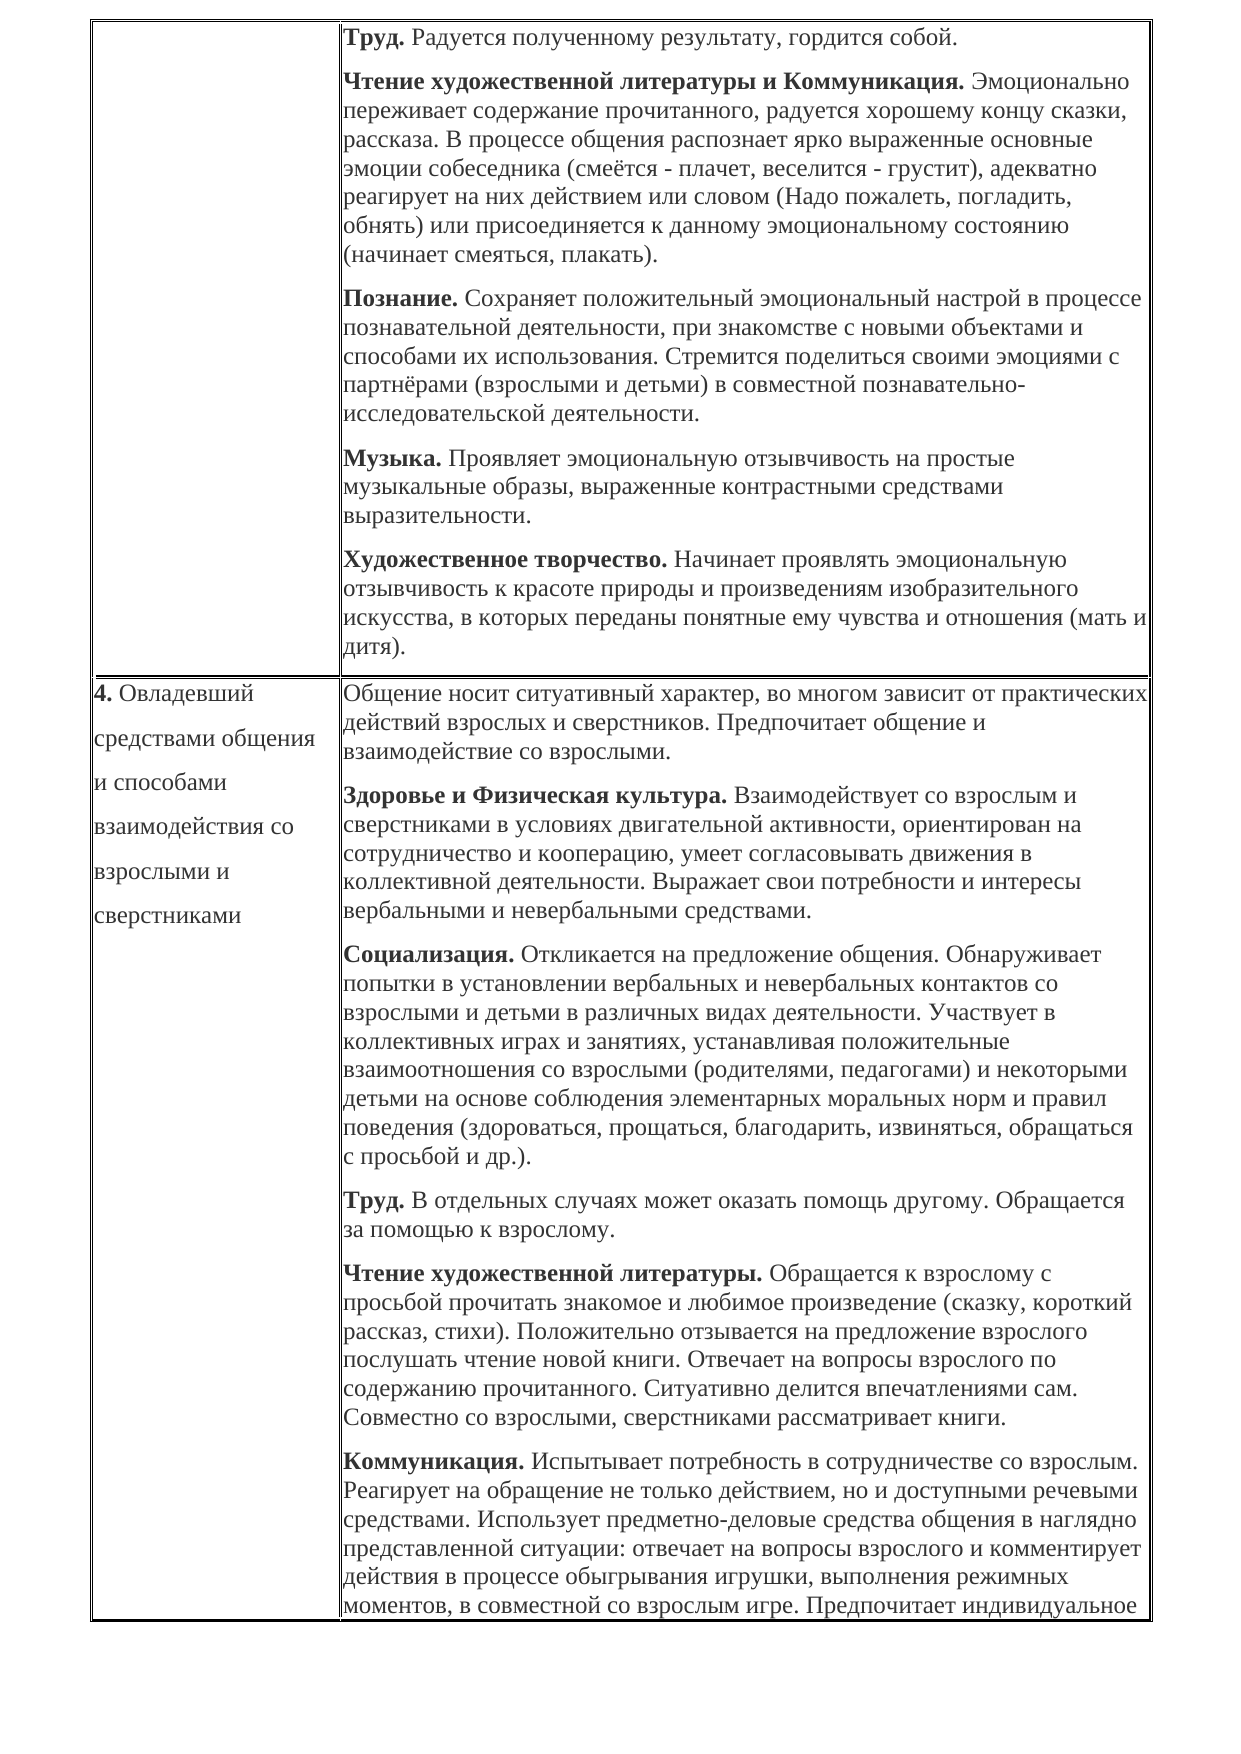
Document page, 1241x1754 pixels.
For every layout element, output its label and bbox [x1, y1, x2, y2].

table_cell [341, 22, 1149, 675]
table_cell [341, 675, 1150, 1619]
table_cell [93, 22, 341, 675]
table_cell [93, 675, 341, 1619]
